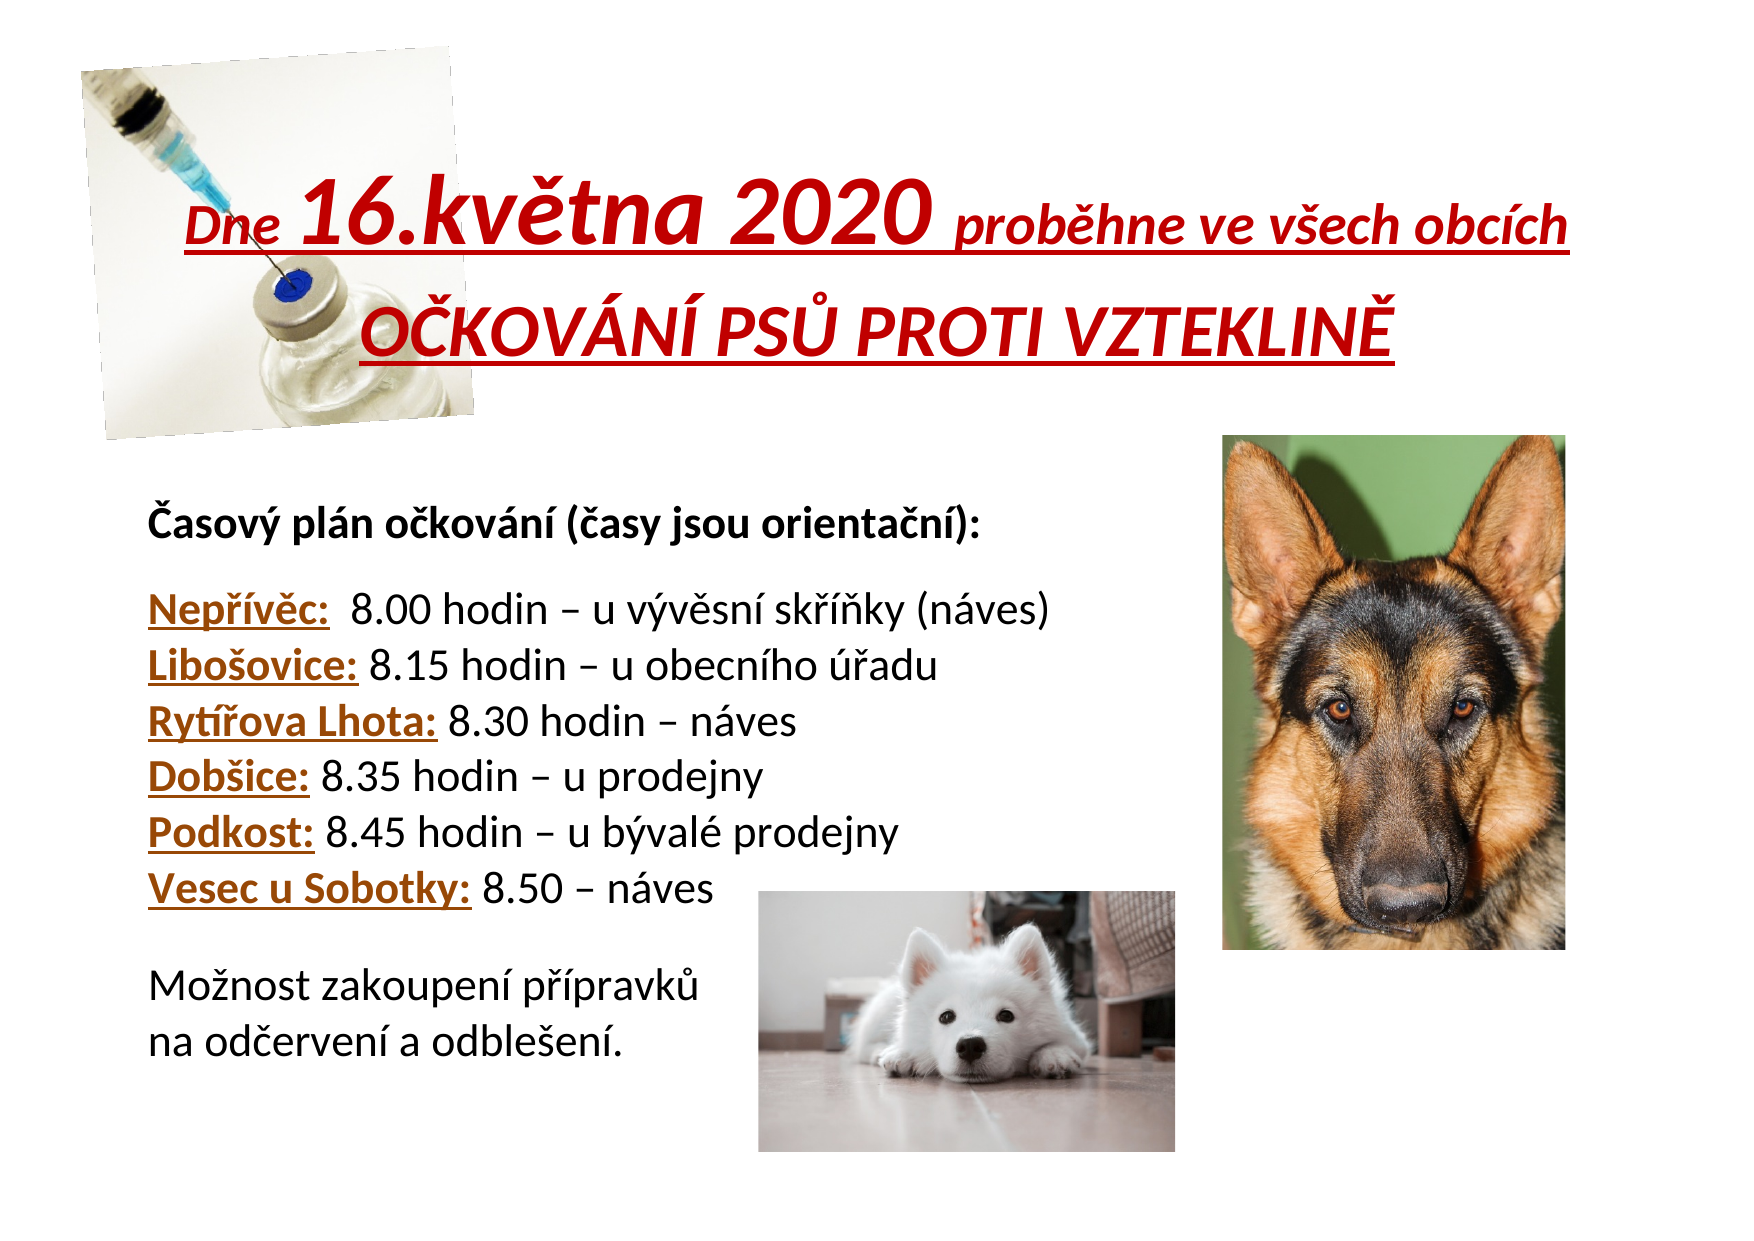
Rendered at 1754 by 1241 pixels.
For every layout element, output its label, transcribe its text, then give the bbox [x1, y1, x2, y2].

text Dobšice: 8.35 hodin – u prodejny [148, 747, 1606, 803]
text Rytířova Lhota: 8.30 hodin – náves [148, 691, 1606, 747]
text Dne 16.května 2020 proběhne ve všech obcích OČKOVÁNÍ PSŮ PROTI VZTEKLINĚ [148, 148, 1606, 375]
text Možnost zakoupení přípravků [148, 956, 1606, 1012]
picture [758, 915, 1175, 956]
text Libošovice: 8.15 hodin – u obecního úřadu [148, 636, 1606, 691]
picture [758, 1068, 1175, 1152]
picture [1222, 915, 1566, 950]
text Časový plán očkování (časy jsou orientační): [148, 494, 1606, 550]
picture [1222, 435, 1566, 494]
picture [1222, 550, 1566, 579]
text Nepřívěc: 8.00 hodin – u vývěsní skříňky (náves) [148, 579, 1606, 636]
text na odčervení a odblešení. [148, 1012, 1606, 1068]
text Vesec u Sobotky: 8.50 – náves [148, 859, 1606, 915]
picture [81, 46, 474, 440]
text Podkost: 8.45 hodin – u bývalé prodejny [148, 803, 1606, 859]
